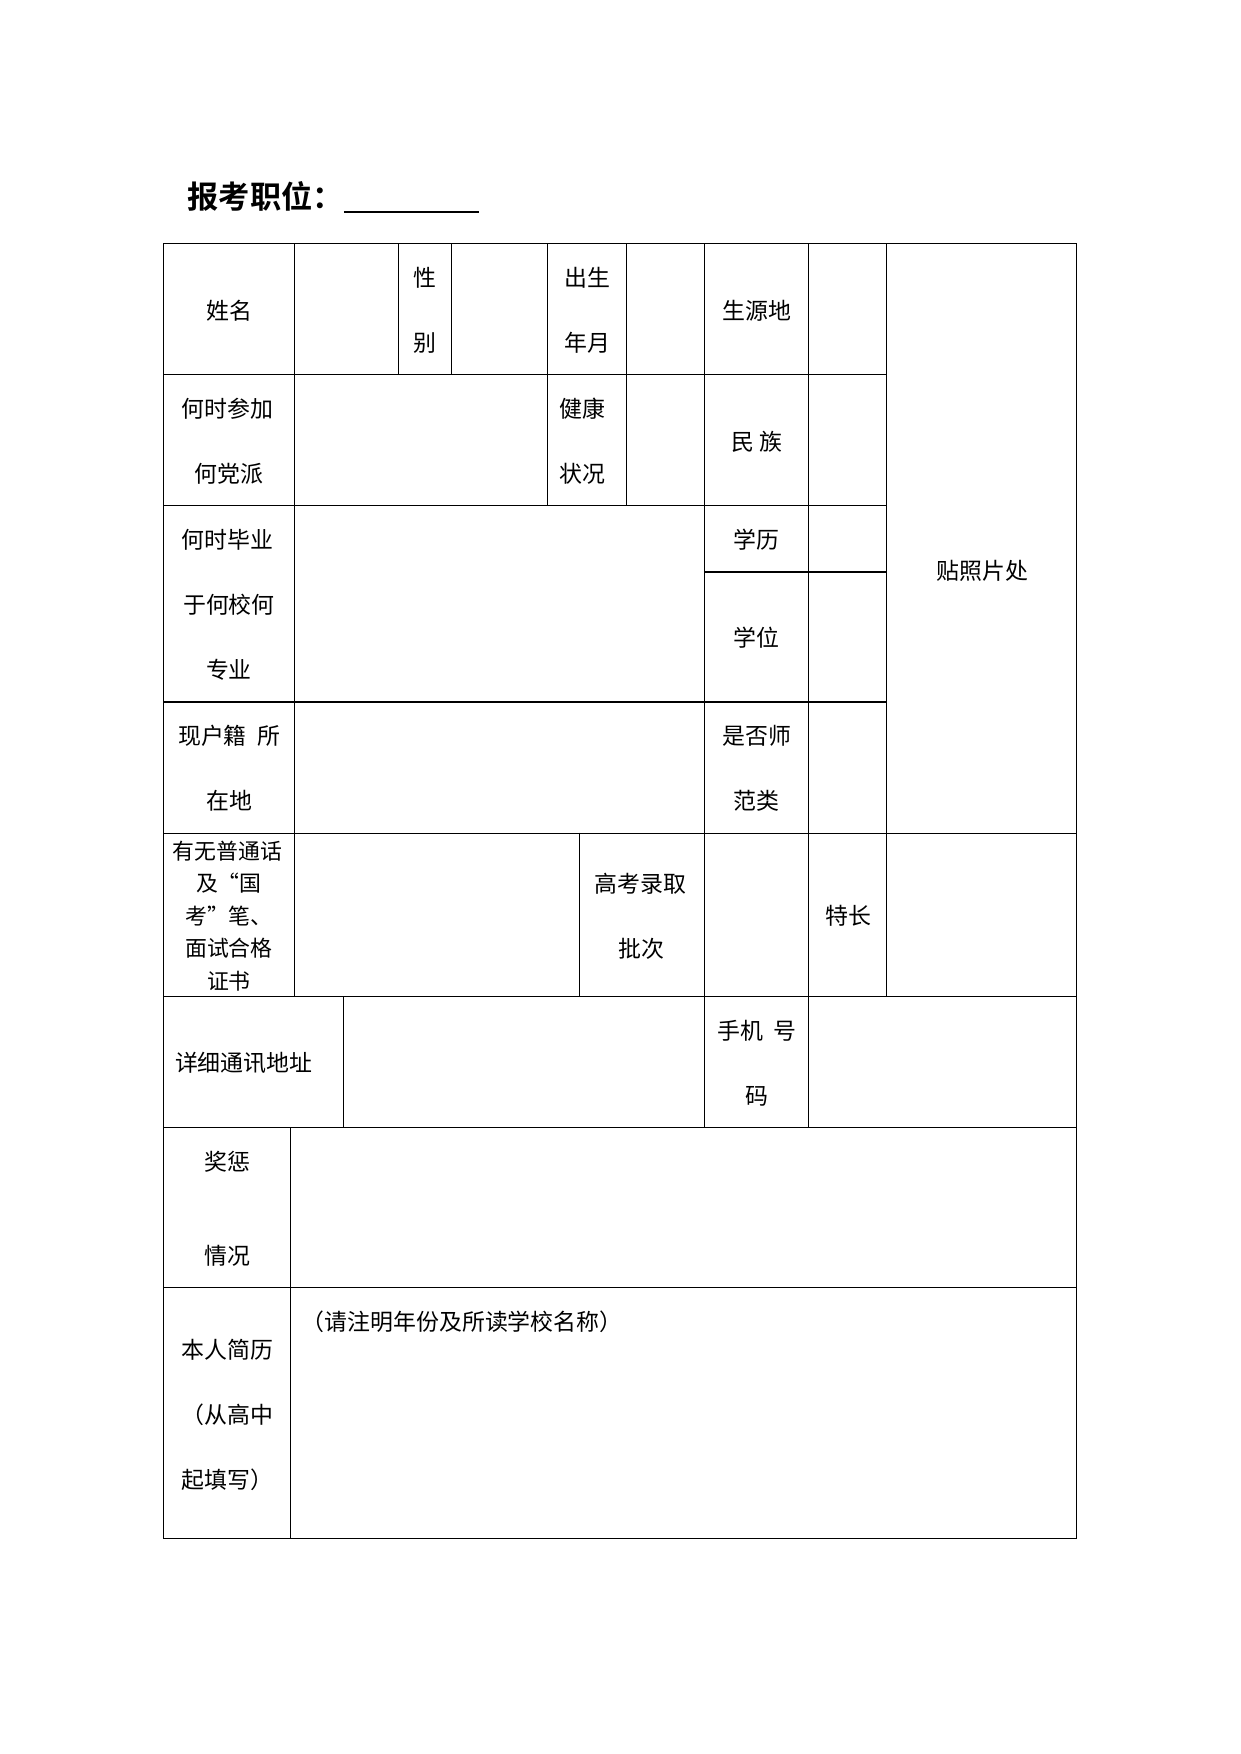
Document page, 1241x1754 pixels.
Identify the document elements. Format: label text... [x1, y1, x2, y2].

table_cell 是否师范类 [705, 703, 808, 832]
table_header [452, 244, 547, 374]
table_cell [291, 1128, 1076, 1287]
table_cell [809, 375, 886, 505]
table_cell 何时参加何党派 [164, 375, 294, 505]
table_header 出生年月 [548, 244, 626, 374]
table_cell [344, 997, 704, 1127]
table_cell [627, 375, 704, 505]
table_cell 学历 [705, 506, 808, 571]
table_cell [809, 506, 886, 571]
table_header [295, 244, 398, 374]
table_cell 奖惩 情况 [164, 1128, 290, 1287]
table_cell 高考录取批次 [580, 834, 704, 996]
text 报考职位： [187, 162, 1053, 227]
table_cell 本人简历（从高中起填写） [164, 1288, 290, 1538]
table_cell [809, 997, 1076, 1127]
table_cell 有无普通话及“国考”笔、面试合格证书 [164, 834, 294, 996]
table_header 性别 [399, 244, 451, 374]
table_cell 详细通讯地址 [164, 997, 343, 1127]
table_cell 手机 号码 [705, 997, 808, 1127]
table_cell [295, 834, 579, 996]
table_header 生源地 [705, 244, 808, 374]
table_header [627, 244, 704, 374]
table_header [809, 244, 886, 374]
table_cell [295, 703, 704, 832]
table_cell [809, 573, 886, 701]
table_cell [295, 506, 704, 701]
table_cell [295, 375, 547, 505]
table_header 姓名 [164, 244, 294, 374]
table_cell 现户籍 所在地 [164, 703, 294, 832]
table_cell 何时毕业于何校何专业 [164, 506, 294, 701]
table_cell （请注明年份及所读学校名称） [291, 1288, 1076, 1538]
table_cell 特长 [809, 834, 886, 996]
table_cell 民 族 [705, 375, 808, 505]
table_header 贴照片处 [887, 244, 1076, 832]
table_cell 学位 [705, 573, 808, 701]
table_cell 健康状况 [548, 375, 626, 505]
table_cell [705, 834, 808, 996]
table_cell [809, 703, 886, 832]
table_cell [887, 834, 1076, 996]
